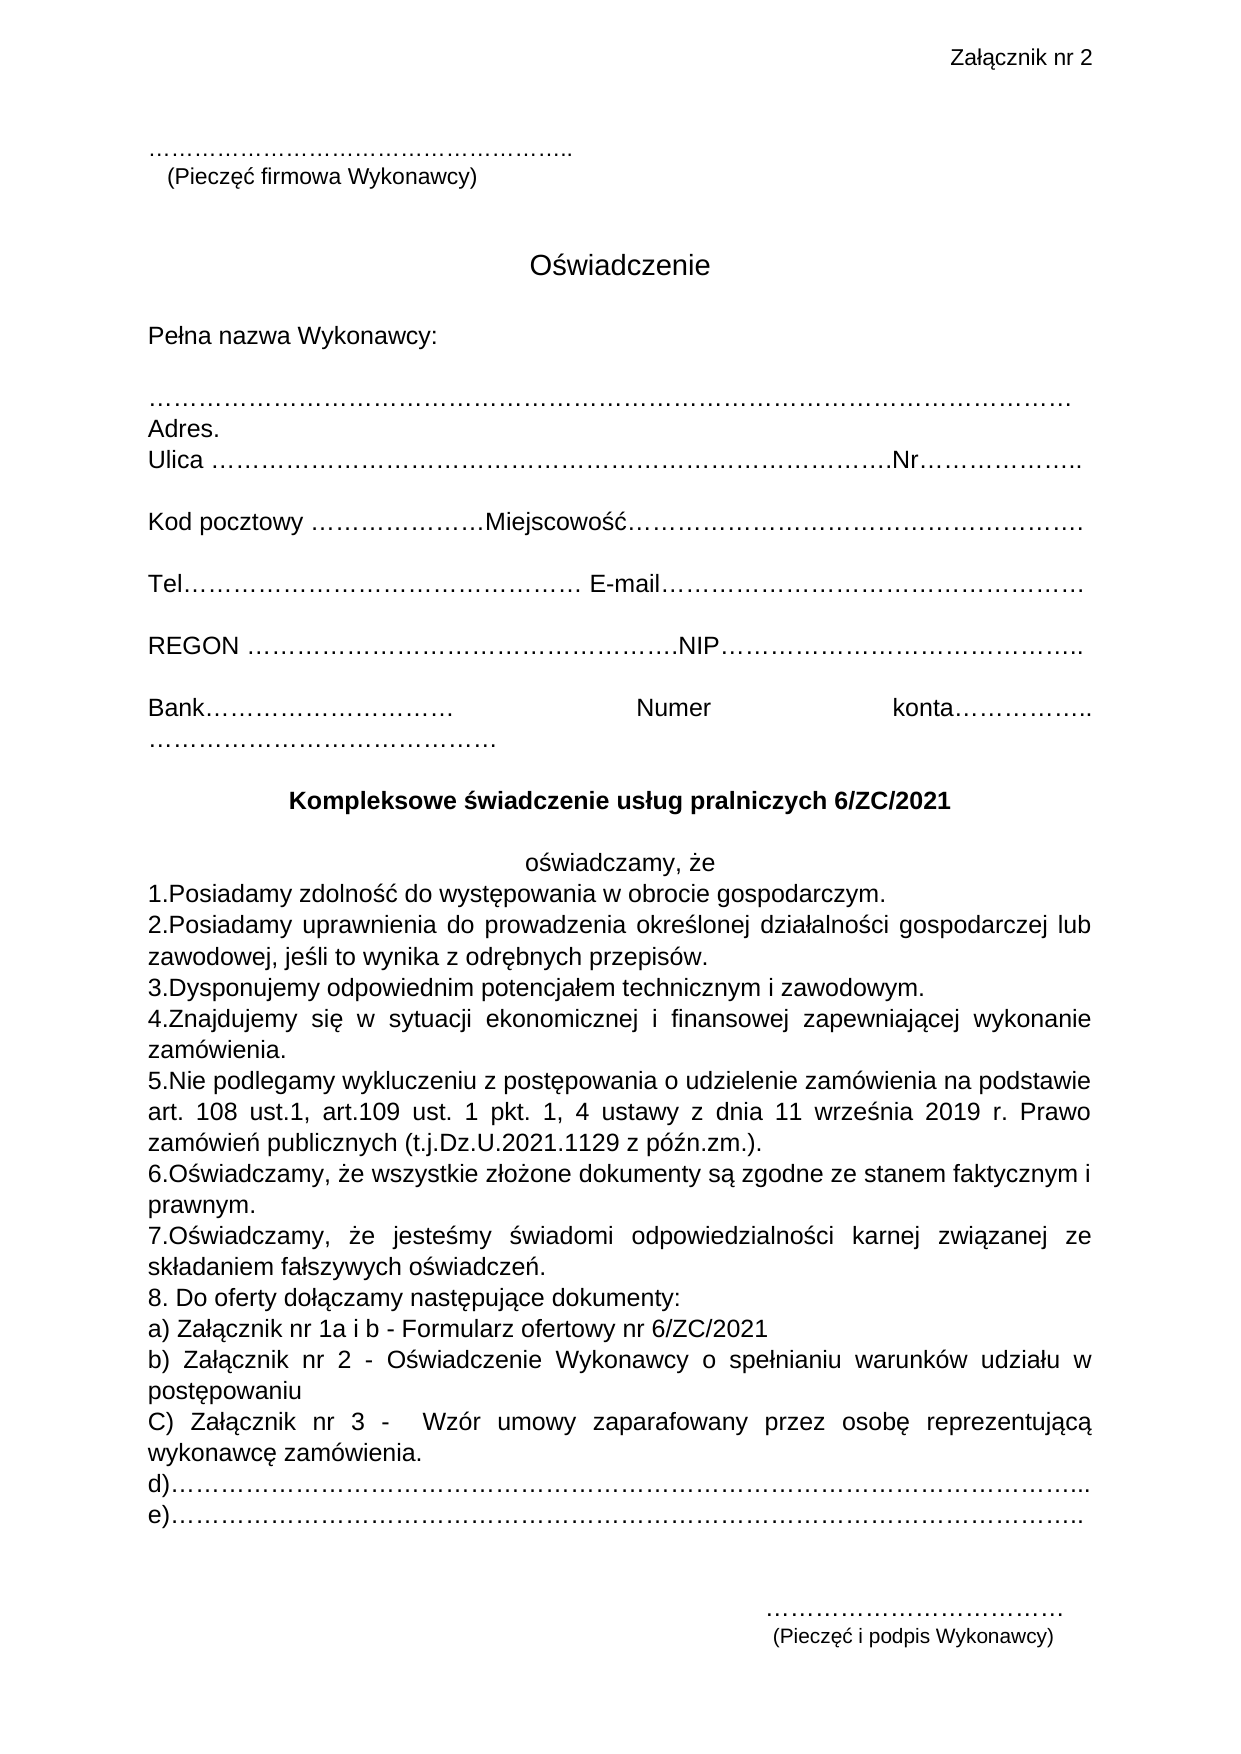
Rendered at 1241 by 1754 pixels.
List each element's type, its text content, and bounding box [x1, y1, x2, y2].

text Kod pocztowy …………………Miejscowość………………………………………………. [148, 507, 1093, 536]
text 7.Oświadczamy, że jesteśmy świadomi odpowiedzialności karnej związanej ze składaniem fałszywych oświadczeń. [148, 1221, 1093, 1281]
text ……………………………………………….. [148, 134, 1093, 161]
text 4.Znajdujemy się w sytuacji ekonomicznej i finansowej zapewniającej wykonanie zamówienia. [148, 1003, 1093, 1063]
text b) Załącznik nr 2 - Oświadczenie Wykonawcy o spełnianiu warunków udziału w postępowaniu [148, 1345, 1093, 1405]
text (Pieczęć i podpis Wykonawcy) [148, 1623, 1093, 1647]
text Pełna nazwa Wykonawcy: [148, 321, 1093, 349]
text Kompleksowe świadczenie usług pralniczych 6/ZC/2021 [148, 786, 1093, 815]
text 8. Do oferty dołączamy następujące dokumenty: [148, 1283, 1093, 1312]
text a) Załącznik nr 1a i b - Formularz ofertowy nr 6/ZC/2021 [148, 1314, 1093, 1343]
text C) Załącznik nr 3 - Wzór umowy zaparafowany przez osobę reprezentującą wykonawcę zamówienia. [148, 1407, 1093, 1467]
text Bank………………………… Numer konta……………..…………………………………… [148, 693, 1093, 753]
text Oświadczenie [148, 248, 1093, 282]
text e)……………………………………………………………………………………………….. [148, 1500, 1093, 1529]
text 6.Oświadczamy, że wszystkie złożone dokumenty są zgodne ze stanem faktycznym i prawnym. [148, 1159, 1093, 1218]
text ……………………………… [148, 1592, 1093, 1621]
text Adres. [148, 414, 1093, 442]
text 3.Dysponujemy odpowiednim potencjałem technicznym i zawodowym. [148, 972, 1093, 1001]
text Załącznik nr 2 [148, 44, 1093, 71]
text Tel………………………………………… E-mail…………………………………………… [148, 569, 1093, 598]
text (Pieczęć firmowa Wykonawcy) [148, 163, 1093, 189]
text 1.Posiadamy zdolność do występowania w obrocie gospodarczym. [148, 879, 1093, 908]
text REGON …………………………………………….NIP…………………………………….. [148, 631, 1093, 660]
text ………………………………………………………………………………………………… [148, 383, 1093, 411]
text 5.Nie podlegamy wykluczeniu z postępowania o udzielenie zamówienia na podstawie art. 108 ust.1, art.109 ust. 1 pkt. 1, 4 ustawy z dnia 11 września 2019 r. Prawo zamówień publicznych (t.j.Dz.U.2021.1129 z późn.zm.). [148, 1066, 1093, 1156]
text oświadczamy, że [148, 848, 1093, 877]
text Ulica ……………………………………………………………………….Nr……………….. [148, 445, 1093, 473]
text 2.Posiadamy uprawnienia do prowadzenia określonej działalności gospodarczej lub zawodowej, jeśli to wynika z odrębnych przepisów. [148, 910, 1093, 970]
text d)………………………………………………………………………………………………... [148, 1469, 1093, 1498]
